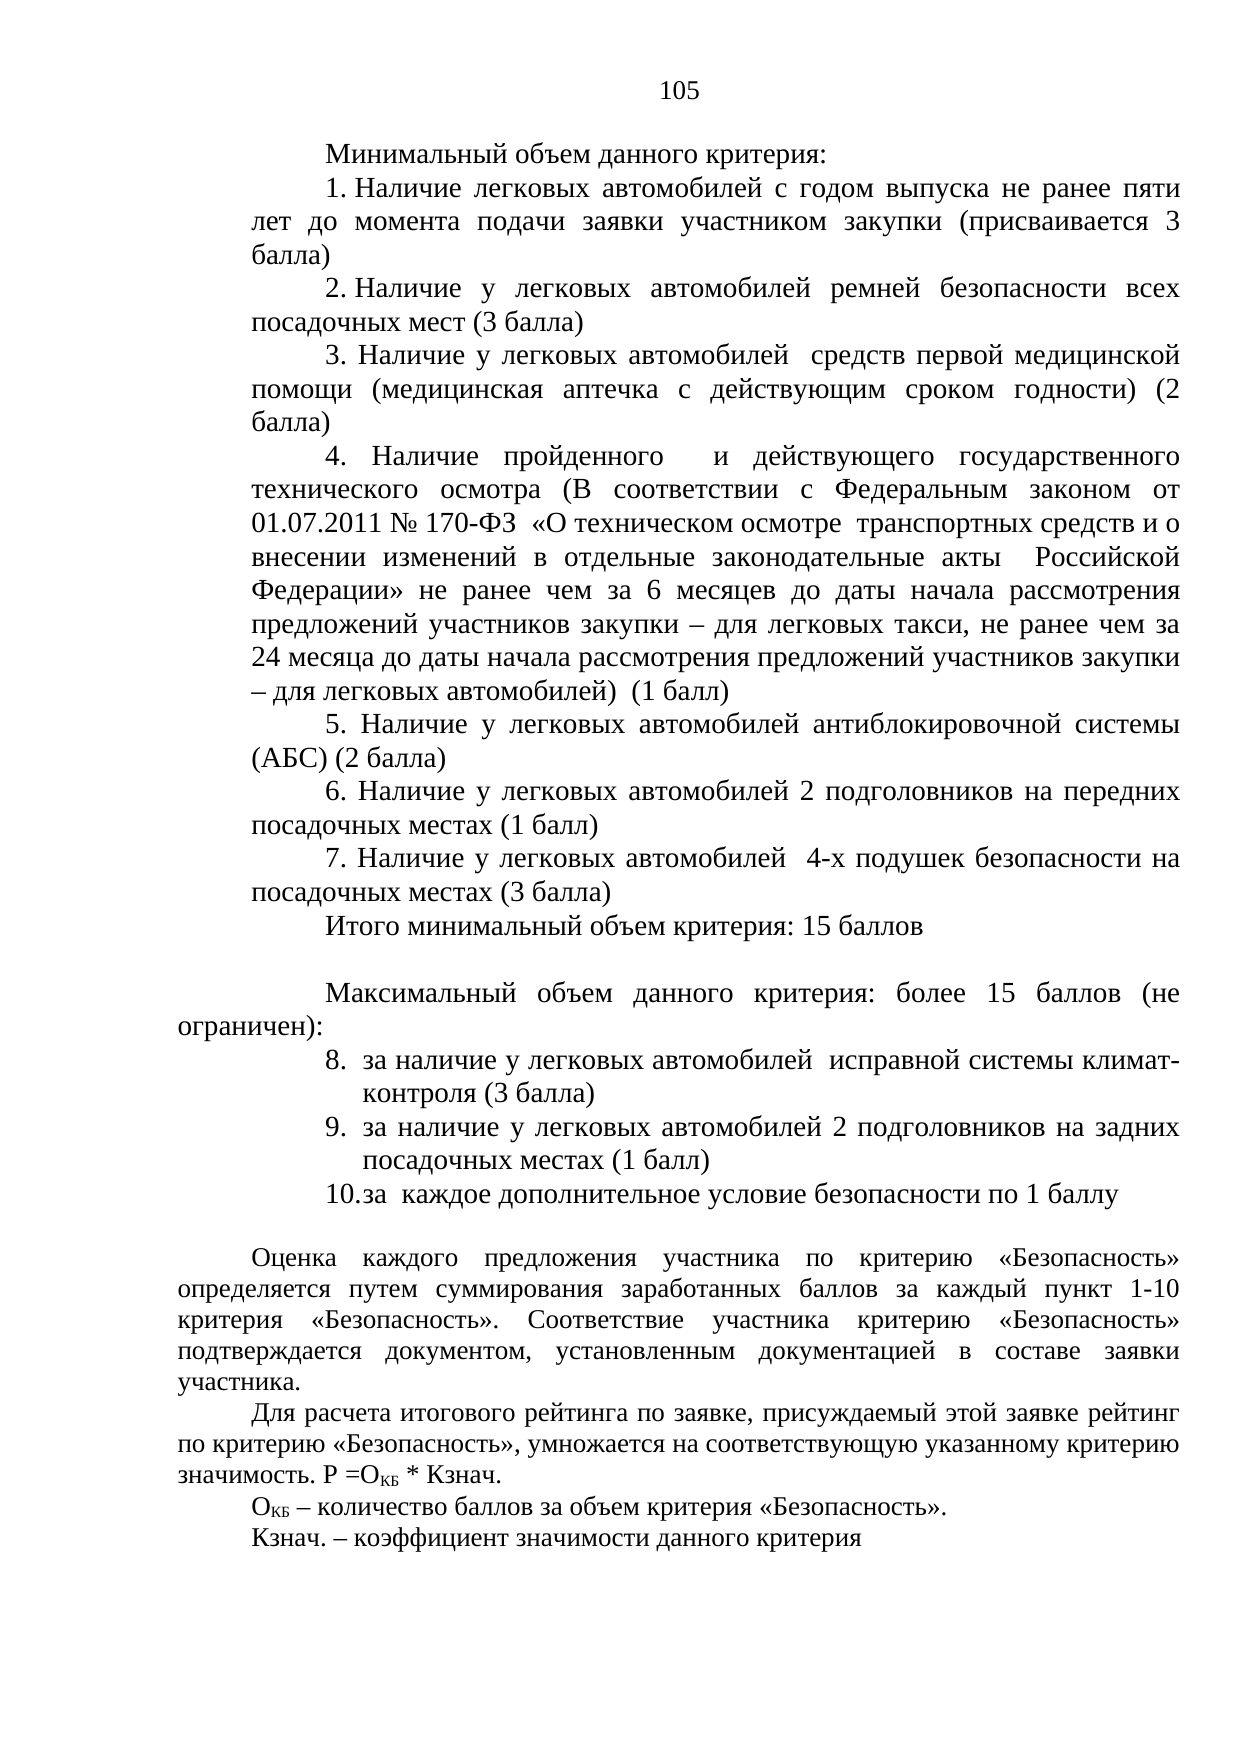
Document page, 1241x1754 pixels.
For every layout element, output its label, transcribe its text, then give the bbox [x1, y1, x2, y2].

text ОКБ – количество баллов за объем критерия «Безопасность». [177, 1490, 1181, 1521]
text Итого минимальный объем критерия: 15 баллов [251, 908, 1181, 941]
text 7. Наличие у легковых автомобилей 4-х подушек безопасности на посадочных местах (3 балла) [251, 841, 1181, 908]
text Максимальный объем данного критерия: более 15 баллов (не ограничен): [177, 975, 1181, 1042]
text 6. Наличие у легковых автомобилей 2 подголовников на передних посадочных местах (1 балл) [251, 773, 1181, 841]
text Для расчета итогового рейтинга по заявке, присуждаемый этой заявке рейтинг по критерию «Безопасность», умножается на соответствующую указанному критерию значимость. Р =ОКБ * Кзнач. [177, 1396, 1181, 1490]
text Кзнач. – коэффициент значимости данного критерия [177, 1521, 1181, 1552]
text Минимальный объем данного критерия: [251, 136, 1181, 170]
list за каждое дополнительное условие безопасности по 1 баллу [325, 1176, 1181, 1209]
text 4. Наличие пройденного и действующего государственного технического осмотра (В соответствии с Федеральным законом от 01.07.2011 № 170-ФЗ «О техническом осмотре транспортных средств и о внесении изменений в отдельные законодательные акты Российской Федерации» не ранее чем за 6 месяцев до даты начала рассмотрения предложений участников закупки – для легковых такси, не ранее чем за 24 месяца до даты начала рассмотрения предложений участников закупки – для легковых автомобилей) (1 балл) [251, 438, 1181, 706]
list Наличие у легковых автомобилей ремней безопасности всех посадочных мест (3 балла) [251, 270, 1181, 337]
list за наличие у легковых автомобилей 2 подголовников на задних посадочных местах (1 балл) [325, 1109, 1181, 1176]
text Оценка каждого предложения участника по критерию «Безопасность» определяется путем суммирования заработанных баллов за каждый пункт 1-10 критерия «Безопасность». Соответствие участника критерию «Безопасность» подтверждается документом, установленным документацией в составе заявки участника. [177, 1241, 1181, 1396]
text 3. Наличие у легковых автомобилей средств первой медицинской помощи (медицинская аптечка с действующим сроком годности) (2 балла) [251, 337, 1181, 438]
list за наличие у легковых автомобилей исправной системы климат-контроля (3 балла) [325, 1042, 1181, 1109]
text 5. Наличие у легковых автомобилей антиблокировочной системы (АБС) (2 балла) [251, 706, 1181, 773]
list Наличие легковых автомобилей с годом выпуска не ранее пяти лет до момента подачи заявки участником закупки (присваивается 3 балла) [251, 170, 1181, 270]
